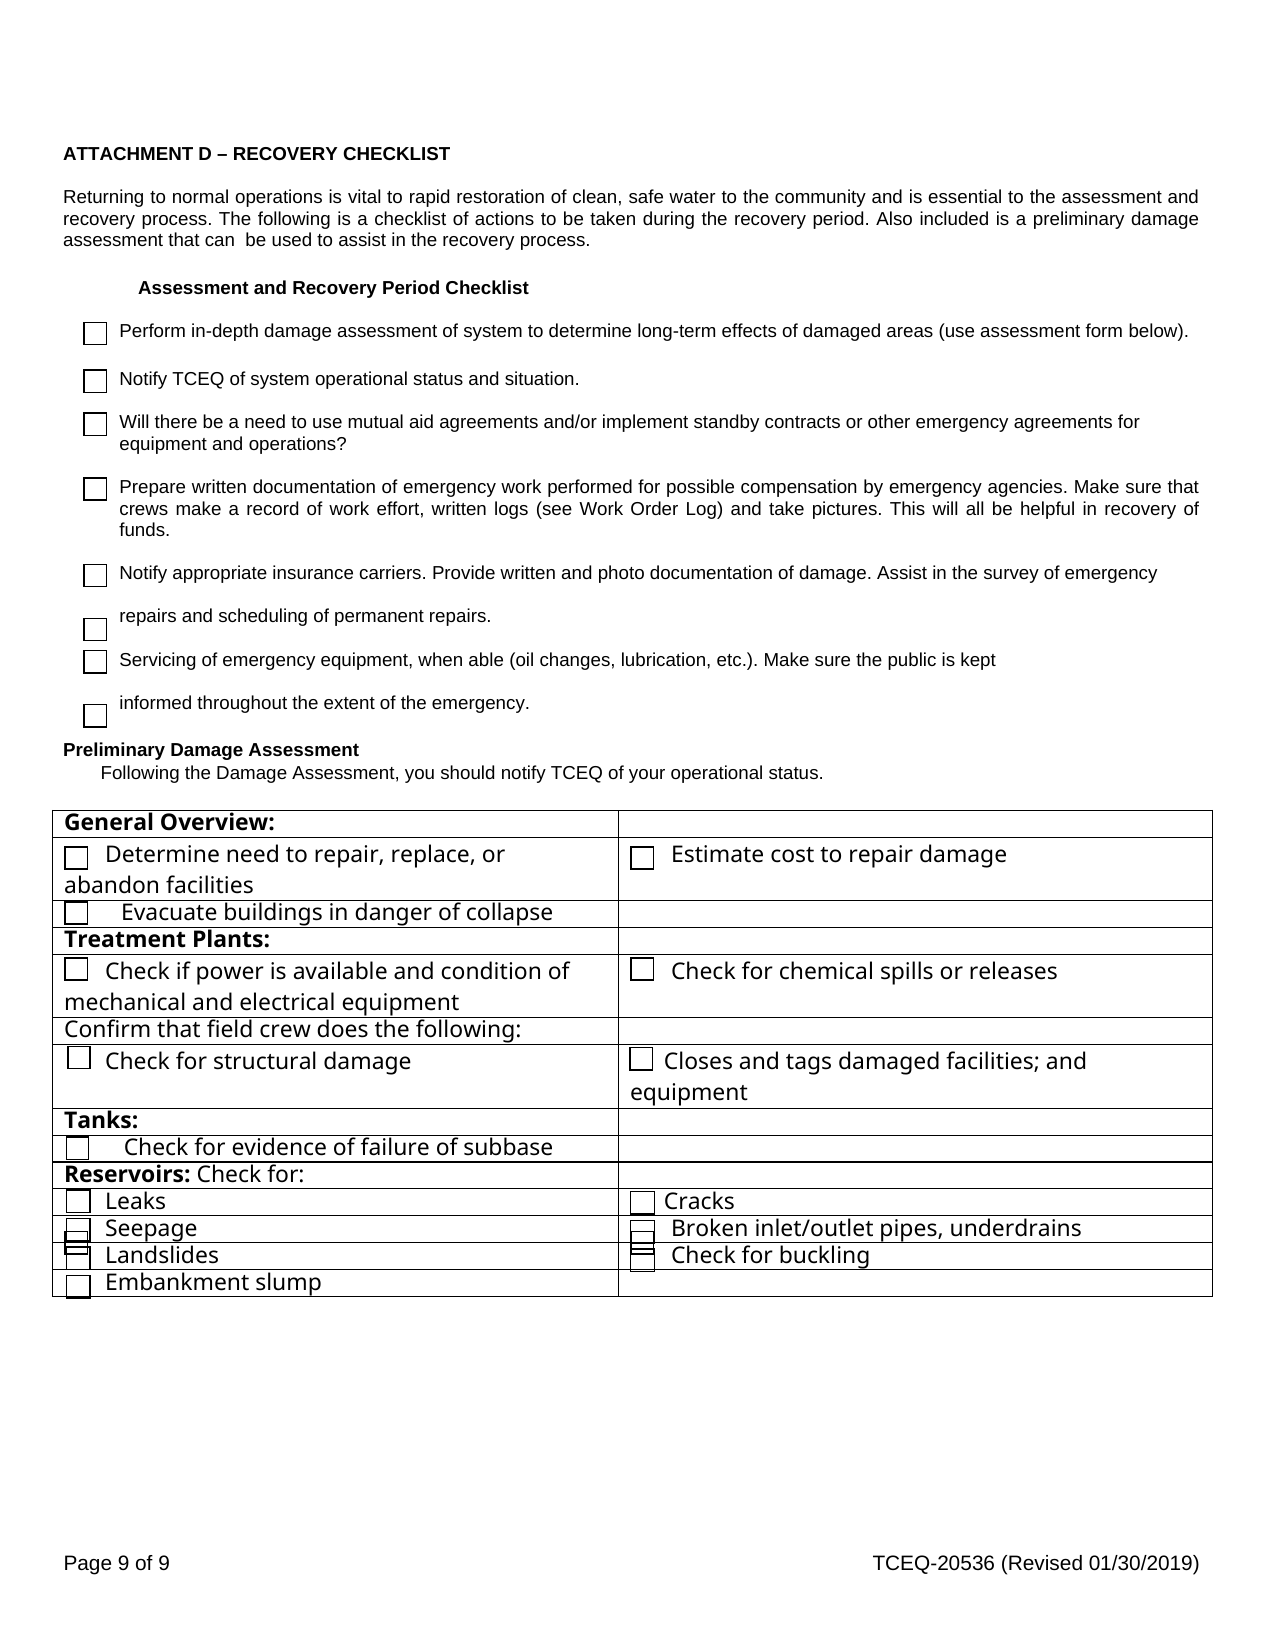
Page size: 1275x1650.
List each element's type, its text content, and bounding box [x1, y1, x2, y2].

table_cell Confirm that field crew does the following: [53, 1018, 618, 1044]
text Notify appropriate insurance carriers. Provide written and photo documentation of damage. Assist in the survey of emergency repairs and scheduling of permanent repairs. [119, 562, 1199, 627]
table_cell Check for chemical spills or releases [619, 955, 1212, 1017]
table_header General Overview: [53, 811, 618, 837]
table_cell [619, 1018, 1212, 1044]
table_cell Landslides [53, 1243, 618, 1269]
table_cell Estimate cost to repair damage [619, 838, 1212, 900]
table_cell [619, 1270, 1212, 1296]
table_cell Closes and tags damaged facilities; and equipment [619, 1045, 1212, 1107]
table_cell Evacuate buildings in danger of collapse [53, 901, 618, 927]
text ATTACHMENT D – RECOVERY CHECKLIST [63, 142, 1223, 164]
table_cell Cracks [619, 1189, 1212, 1215]
text Perform in-depth damage assessment of system to determine long-term effects of damaged areas (use assessment form below). [119, 320, 1199, 342]
text Prepare written documentation of emergency work performed for possible compensation by emergency agencies. Make sure that crews make a record of work effort, written logs (see Work Order Log) and take pictures. This will all be helpful in recovery of funds. [119, 476, 1200, 540]
table_cell Check if power is available and condition of mechanical and electrical equipment [53, 955, 618, 1017]
table_cell Tanks: [53, 1109, 618, 1134]
table_cell Embankment slump [53, 1270, 618, 1296]
text Will there be a need to use mutual aid agreements and/or implement standby contracts or other emergency agreements for equipment and operations? [119, 411, 1223, 454]
table_cell [619, 1136, 1212, 1161]
text Following the Damage Assessment, you should notify TCEQ of your operational status. [100, 762, 1223, 783]
table_cell Reservoirs: Check for: [53, 1163, 618, 1188]
text Servicing of emergency equipment, when able (oil changes, lubrication, etc.). Make sure the public is kept informed throughout the extent of the emergency. [119, 648, 1004, 713]
table_cell Treatment Plants: [53, 928, 618, 954]
table_cell [619, 1109, 1212, 1134]
table_cell [619, 928, 1212, 954]
table_header [619, 811, 1212, 837]
text Preliminary Damage Assessment [63, 734, 1223, 762]
table_cell Check for structural damage [53, 1045, 618, 1107]
table_cell [619, 1163, 1212, 1188]
text Returning to normal operations is vital to rapid restoration of clean, safe water to the community and is essential to the assessment and recovery process. The following is a checklist of actions to be taken during the recovery period. Also included is a preliminary damage assessment that can be used to assist in the recovery process. [63, 186, 1200, 250]
table_cell [619, 901, 1212, 927]
text Assessment and Recovery Period Checklist [138, 277, 1223, 298]
table_cell Broken inlet/outlet pipes, underdrains [619, 1216, 1212, 1242]
table_cell Check for evidence of failure of subbase [53, 1136, 618, 1161]
table_cell Seepage [53, 1216, 618, 1242]
table_cell Check for buckling [619, 1243, 1212, 1269]
table_cell Determine need to repair, replace, or abandon facilities [53, 838, 618, 900]
table_cell Leaks [53, 1189, 618, 1215]
text Notify TCEQ of system operational status and situation. [119, 368, 1223, 389]
